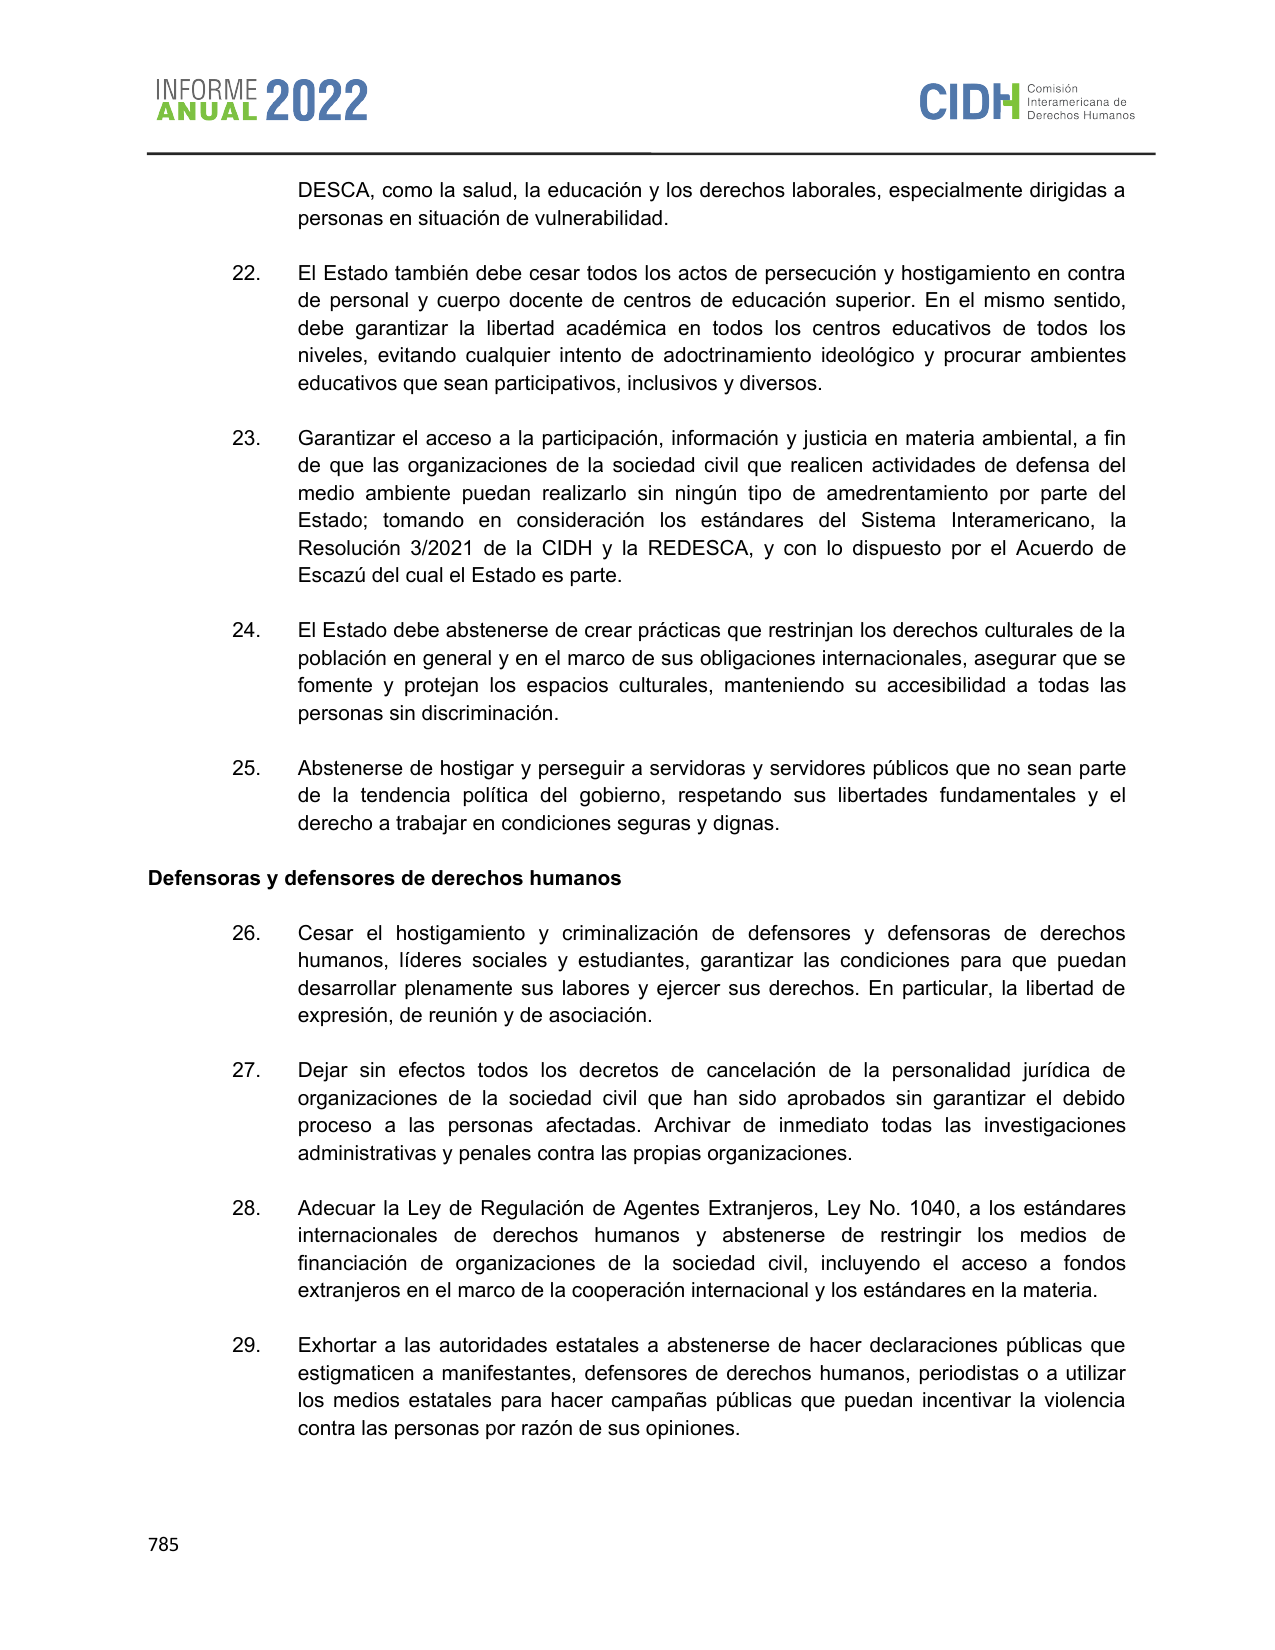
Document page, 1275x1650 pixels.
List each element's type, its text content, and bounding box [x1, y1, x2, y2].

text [232, 178, 1127, 229]
text Exhortar a las autoridades estatales a abstenerse de hacer declaraciones públicas que estigmaticen a manifestantes, defensores de derechos humanos, periodistas o a utilizar los medios estatales para hacer campañas públicas que puedan incentivar la violencia contra las personas por razón de sus opiniones. [232, 1333, 1127, 1439]
text Adecuar la Ley de Regulación de Agentes Extranjeros, Ley No. 1040, a los estándares internacionales de derechos humanos y abstenerse de restringir los medios de financiación de organizaciones de la sociedad civil, incluyendo el acceso a fondos extranjeros en el marco de la cooperación internacional y los estándares en la materia. [232, 1195, 1127, 1302]
text El Estado también debe cesar todos los actos de persecución y hostigamiento en contra de personal y cuerpo docente de centros de educación superior. En el mismo sentido, debe garantizar la libertad académica en todos los centros educativos de todos los niveles, evitando cualquier intento de adoctrinamiento ideológico y procurar ambientes educativos que sean participativos, inclusivos y diversos. [232, 260, 1127, 394]
picture [147, 73, 372, 126]
text El Estado debe abstenerse de crear prácticas que restrinjan los derechos culturales de la población en general y en el marco de sus obligaciones internacionales, asegurar que se fomente y protejan los espacios culturales, manteniendo su accesibilidad a todas las personas sin discriminación. [232, 618, 1127, 724]
text Dejar sin efectos todos los decretos de cancelación de la personalidad jurídica de organizaciones de la sociedad civil que han sido aprobados sin garantizar el debido proceso a las personas afectadas. Archivar de inmediato todas las investigaciones administrativas y penales contra las propias organizaciones. [232, 1058, 1127, 1164]
picture [912, 73, 1156, 130]
text Cesar el hostigamiento y criminalización de defensores y defensoras de derechos humanos, líderes sociales y estudiantes, garantizar las condiciones para que puedan desarrollar plenamente sus labores y ejercer sus derechos. En particular, la libertad de expresión, de reunión y de asociación. [232, 920, 1127, 1027]
text Garantizar el acceso a la participación, información y justicia en materia ambiental, a fin de que las organizaciones de la sociedad civil que realicen actividades de defensa del medio ambiente puedan realizarlo sin ningún tipo de amedrentamiento por parte del Estado; tomando en consideración los estándares del Sistema Interamericano, la Resolución 3/2021 de la CIDH y la REDESCA, y con lo dispuesto por el Acuerdo de Escazú del cual el Estado es parte. [232, 425, 1127, 587]
text Defensoras y defensores de derechos humanos [148, 865, 1127, 889]
text Abstenerse de hostigar y perseguir a servidoras y servidores públicos que no sean parte de la tendencia política del gobierno, respetando sus libertades fundamentales y el derecho a trabajar en condiciones seguras y dignas. [232, 755, 1127, 834]
